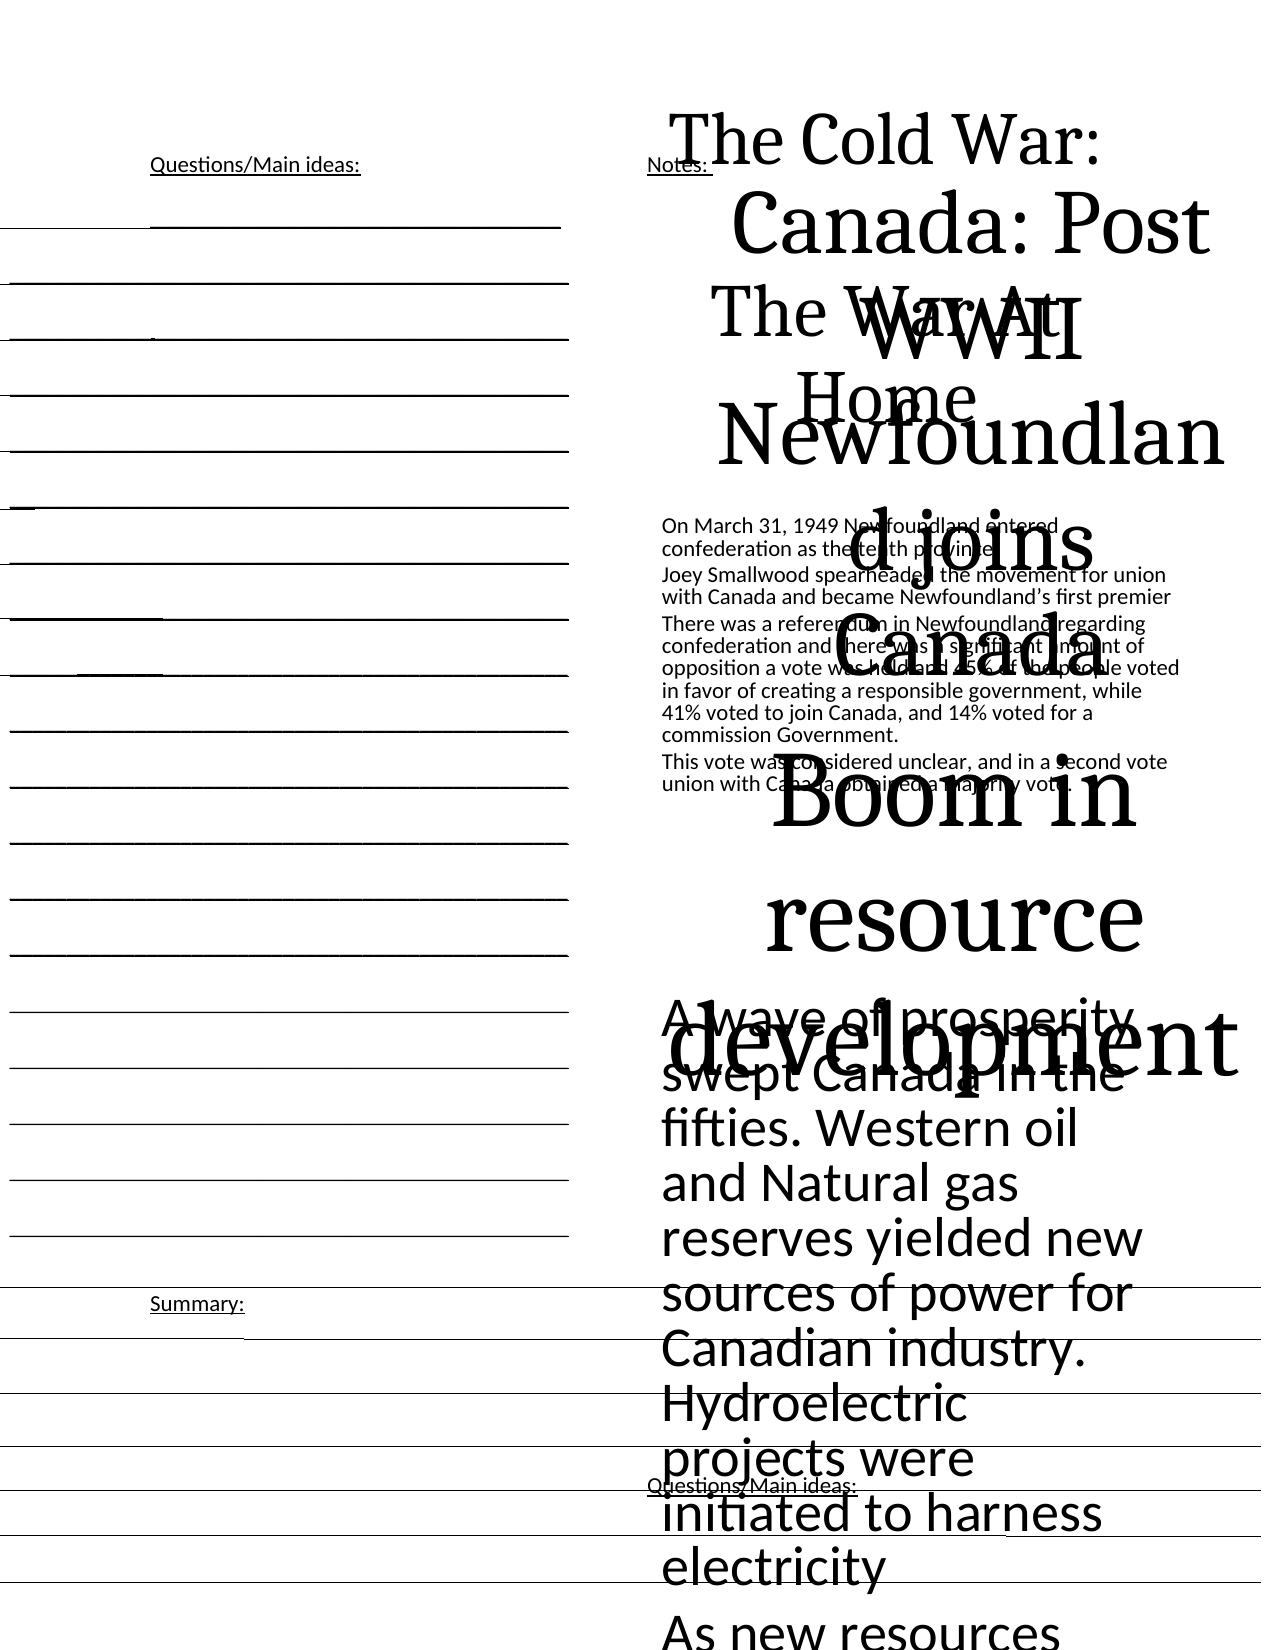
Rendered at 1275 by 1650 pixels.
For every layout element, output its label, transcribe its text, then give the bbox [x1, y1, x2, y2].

text Questions/Main ideas: [150, 150, 628, 178]
text Notes: [637, 150, 1069, 178]
text Questions/Main ideas: [743, 1471, 1125, 1490]
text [9, 203, 572, 1240]
text Questions/Main ideas: [670, 1471, 744, 1490]
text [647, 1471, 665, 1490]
text Summary: [9, 1289, 572, 1317]
